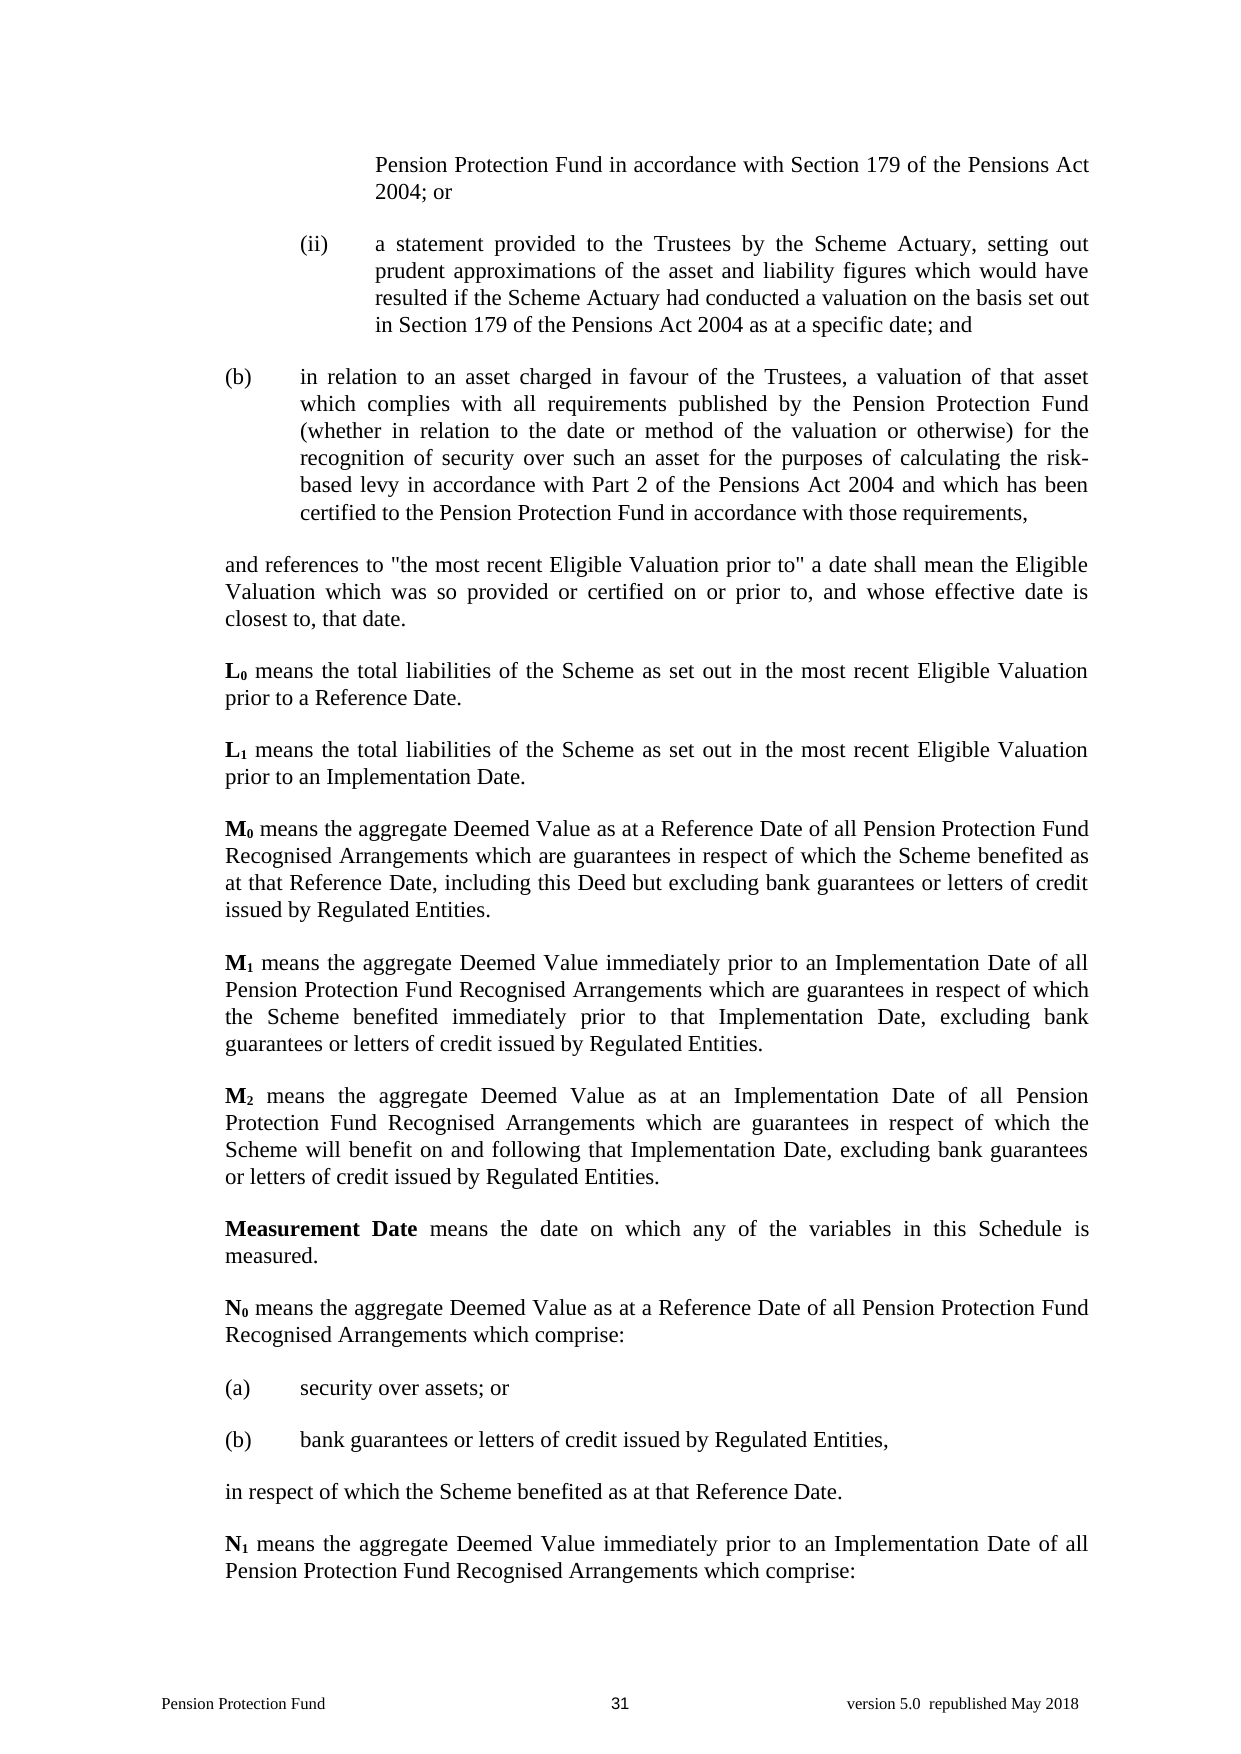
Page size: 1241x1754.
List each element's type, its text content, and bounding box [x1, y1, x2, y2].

text in respect of which the Scheme benefited as at that Reference Date. [225, 1477, 1090, 1504]
list in relation to an asset charged in favour of the Trustees, a valuation of that asset which complies with all requirements published by the Pension Protection Fund (whether in relation to the date or method of the valuation or otherwise) for the recognition of security over such an asset for the purposes of calculating the risk-based levy in accordance with Part 2 of the Pensions Act 2004 and which has been certified to the Pension Protection Fund in accordance with those requirements, [225, 362, 1090, 525]
list M1 means the aggregate Deemed Value immediately prior to an Implementation Date of all Pension Protection Fund Recognised Arrangements which are guarantees in respect of which the Scheme benefited immediately prior to that Implementation Date, excluding bank guarantees or letters of credit issued by Regulated Entities. [225, 948, 1090, 1056]
list M0 means the aggregate Deemed Value as at a Reference Date of all Pension Protection Fund Recognised Arrangements which are guarantees in respect of which the Scheme benefited as at that Reference Date, including this Deed but excluding bank guarantees or letters of credit issued by Regulated Entities. [225, 814, 1090, 923]
list security over assets; or [225, 1373, 1090, 1400]
text N0 means the aggregate Deemed Value as at a Reference Date of all Pension Protection Fund Recognised Arrangements which comprise: [225, 1294, 1090, 1348]
text a statement provided to the Trustees by the Scheme Actuary, setting out prudent approximations of the asset and liability figures which would have resulted if the Scheme Actuary had conducted a valuation on the basis set out in Section 179 of the Pensions Act 2004 as at a specific date; and [300, 229, 1090, 337]
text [300, 150, 1090, 204]
text L1 means the total liabilities of the Scheme as set out in the most recent Eligible Valuation prior to an Implementation Date. [225, 735, 1090, 789]
list Measurement Date means the date on which any of the variables in this Schedule is measured. [225, 1214, 1090, 1269]
text N1 means the aggregate Deemed Value immediately prior to an Implementation Date of all Pension Protection Fund Recognised Arrangements which comprise: [225, 1529, 1090, 1583]
list M2 means the aggregate Deemed Value as at an Implementation Date of all Pension Protection Fund Recognised Arrangements which are guarantees in respect of which the Scheme will benefit on and following that Implementation Date, excluding bank guarantees or letters of credit issued by Regulated Entities. [225, 1081, 1090, 1189]
text and references to "the most recent Eligible Valuation prior to" a date shall mean the Eligible Valuation which was so provided or certified on or prior to, and whose effective date is closest to, that date. [225, 550, 1090, 631]
text L0 means the total liabilities of the Scheme as set out in the most recent Eligible Valuation prior to a Reference Date. [225, 656, 1090, 710]
list bank guarantees or letters of credit issued by Regulated Entities, [225, 1425, 1090, 1452]
